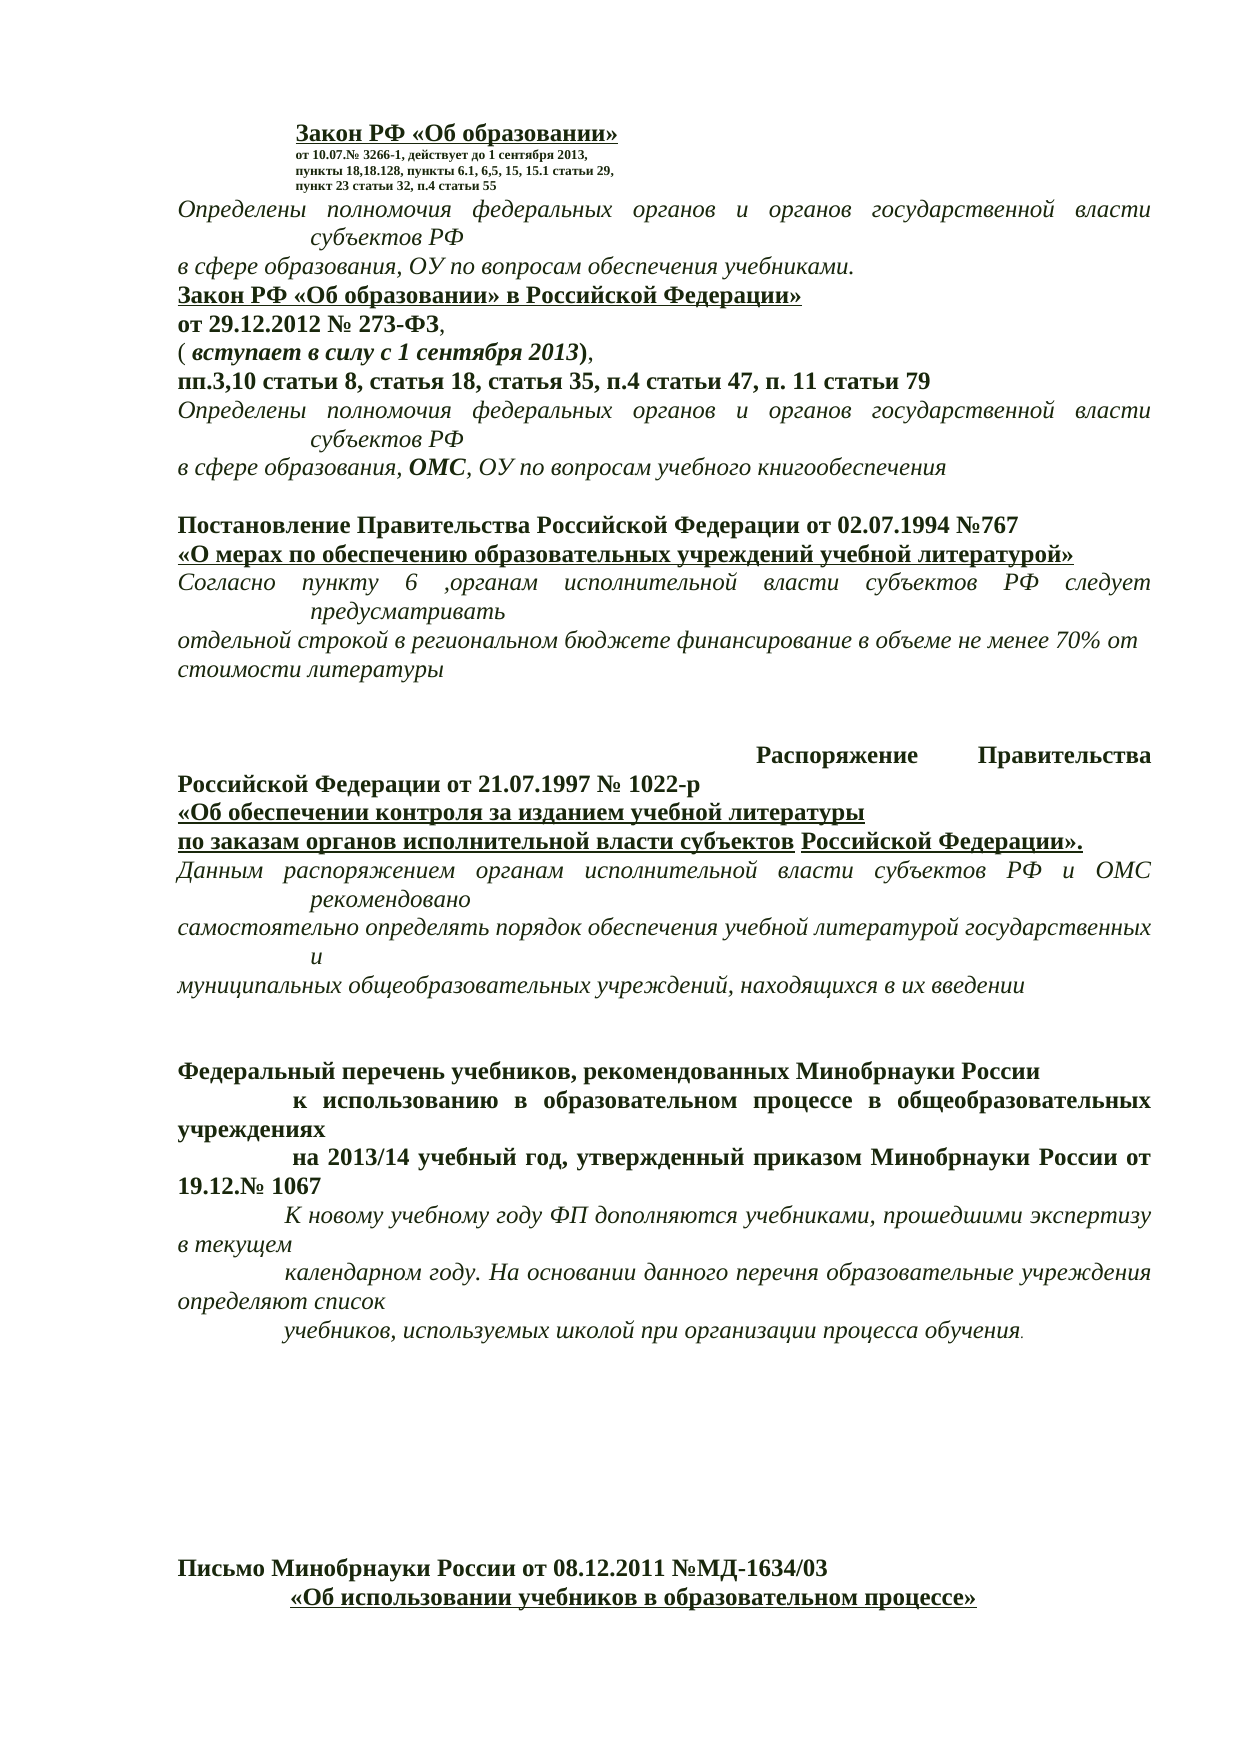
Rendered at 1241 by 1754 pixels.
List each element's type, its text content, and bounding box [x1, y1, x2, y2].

text Закон РФ «Об образовании» [295, 118, 1152, 147]
text отдельной строкой в региональном бюджете финансирование в объеме не менее 70% от [177, 625, 1152, 654]
text муниципальных общеобразовательных учреждений, находящихся в их введении [177, 970, 1152, 999]
text от 10.07.№ 3266-1, действует до 1 сентября 2013, [295, 147, 1152, 162]
text К новому учебному году ФП дополняются учебниками, прошедшими экспертизу в текущем [177, 1200, 1152, 1257]
text Согласно пункту 6 ,органам исполнительной власти субъектов РФ следует предусматривать [177, 567, 1152, 625]
text ( вступает в силу с 1 сентября 2013), [177, 337, 1152, 366]
text пункты 18,18.128, пункты 6.1, 6,5, 15, 15.1 статьи 29, [295, 162, 1152, 178]
text пп.3,10 статьи 8, статья 18, статья 35, п.4 статьи 47, п. 11 статьи 79 [177, 366, 1152, 395]
text стоимости литературы [177, 654, 1152, 682]
text Определены полномочия федеральных органов и органов государственной власти субъектов РФ [177, 194, 1152, 251]
text Письмо Минобрнауки России от 08.12.2011 №МД-1634/03 [177, 1553, 1167, 1582]
text «Об обеспечении контроля за изданием учебной литературы [177, 797, 1152, 826]
text Определены полномочия федеральных органов и органов государственной власти субъектов РФ [177, 395, 1152, 452]
text Закон РФ «Об образовании» в Российской Федерации» [177, 280, 1152, 309]
text Постановление Правительства Российской Федерации от 02.07.1994 №767 [177, 510, 1152, 539]
text пункт 23 статьи 32, п.4 статьи 55 [295, 178, 1152, 194]
text самостоятельно определять порядок обеспечения учебной литературой государственных и [177, 912, 1152, 970]
text Федеральный перечень учебников, рекомендованных Минобрнауки России [177, 1056, 1152, 1085]
text на 2013/14 учебный год, утвержденный приказом Минобрнауки России от 19.12.№ 1067 [177, 1142, 1152, 1200]
text по заказам органов исполнительной власти субъектов Российской Федерации». [177, 826, 1152, 855]
text в сфере образования, ОМС, ОУ по вопросам учебного книгообеспечения [177, 452, 1152, 481]
text календарном году. На основании данного перечня образовательные учреждения определяют список [177, 1257, 1152, 1315]
text Распоряжение Правительства Российской Федерации от 21.07.1997 № 1022-р [177, 740, 1152, 797]
text «Об использовании учебников в образовательном процессе» [177, 1582, 1167, 1611]
text «О мерах по обеспечению образовательных учреждений учебной литературой» [177, 539, 1152, 567]
text от 29.12.2012 № 273-ФЗ, [177, 309, 1152, 337]
text к использованию в образовательном процессе в общеобразовательных учреждениях [177, 1085, 1152, 1142]
text в сфере образования, ОУ по вопросам обеспечения учебниками. [177, 251, 1152, 280]
text учебников, используемых школой при организации процесса обучения. [177, 1315, 1152, 1344]
text Данным распоряжением органам исполнительной власти субъектов РФ и ОМС рекомендовано [177, 855, 1152, 912]
